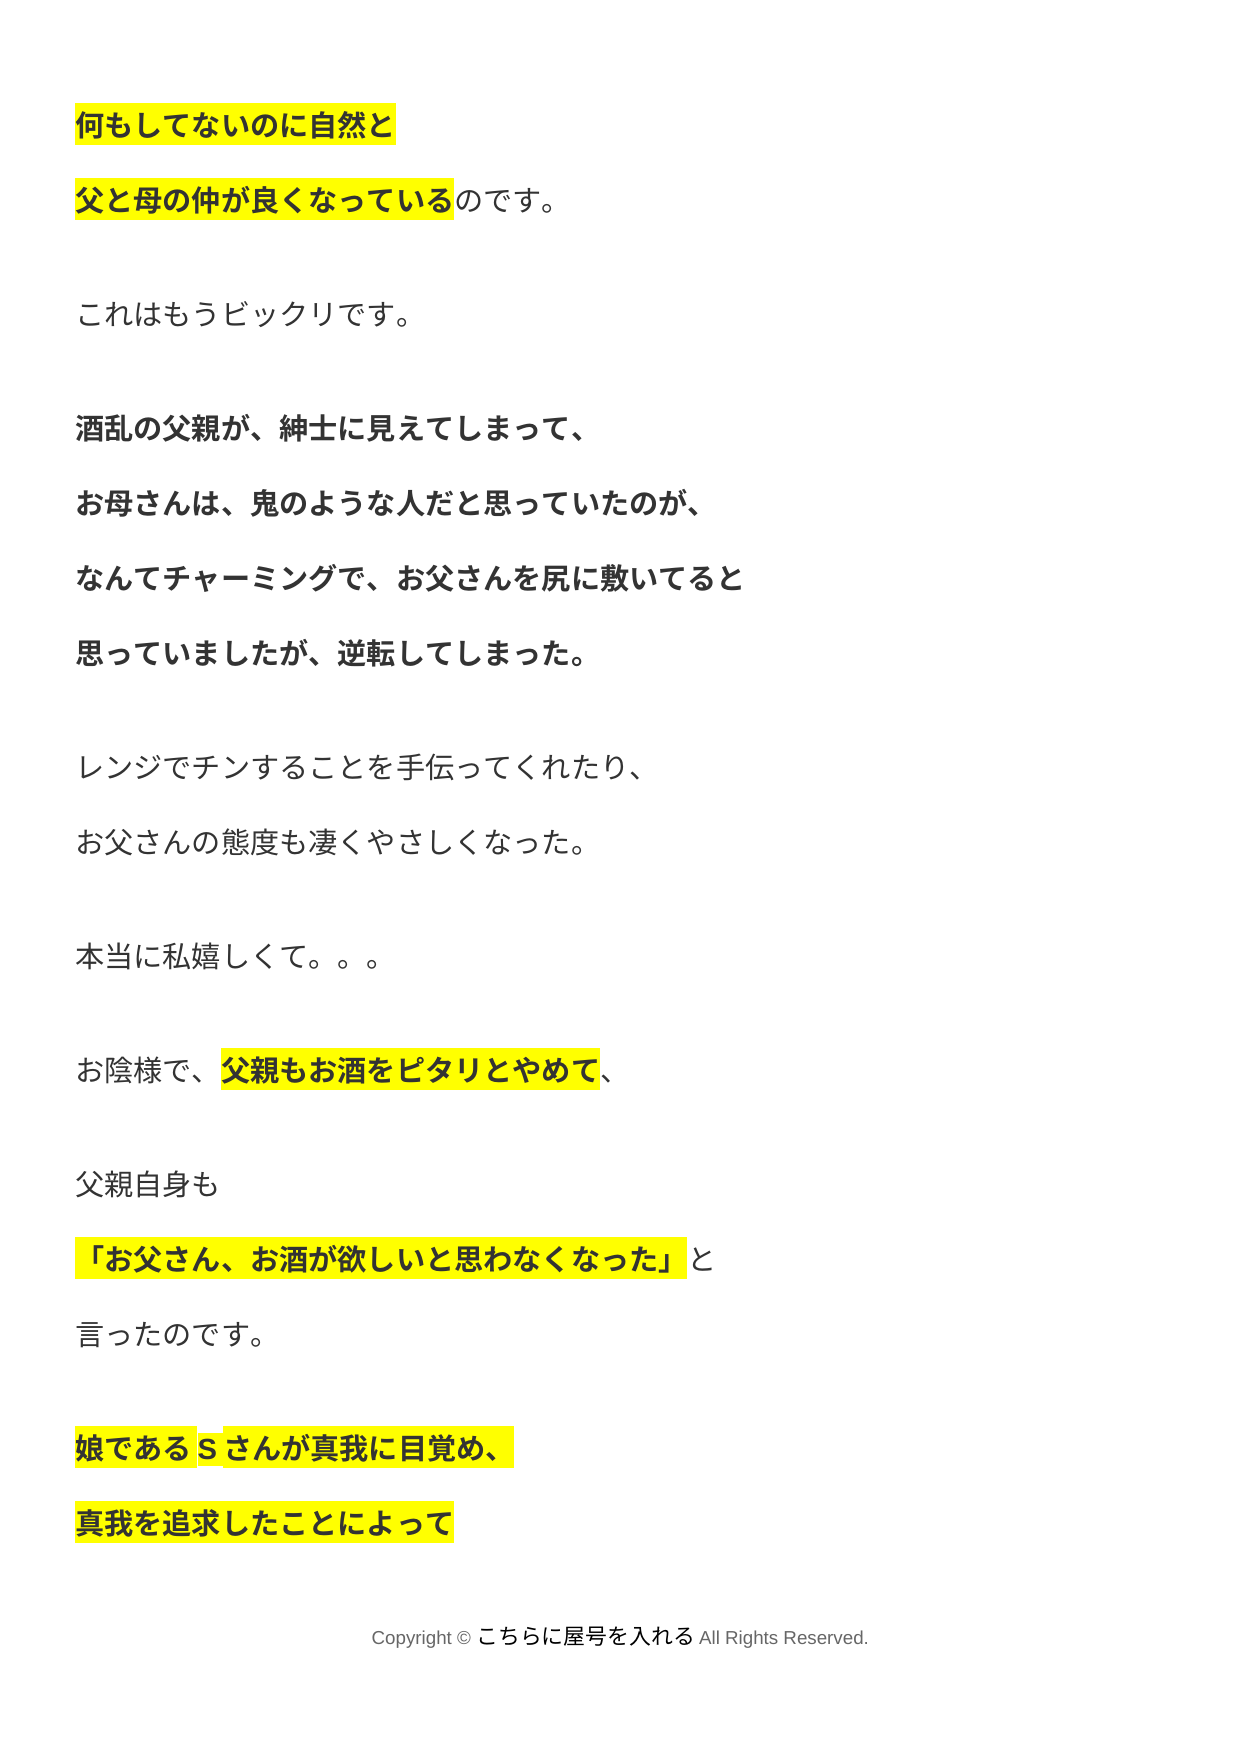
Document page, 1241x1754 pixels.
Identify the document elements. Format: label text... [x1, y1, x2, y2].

text レンジでチンすることを手伝ってくれたり、 お父さんの態度も凄くやさしくなった。 [75, 728, 1165, 878]
text 娘であるSさんが真我に目覚め、 真我を追求したことによって [75, 1409, 1165, 1559]
text 本当に私嬉しくて。。。 [75, 917, 1165, 992]
text 父親自身も 「お父さん、お酒が欲しいと思わなくなった」と 言ったのです。 [75, 1146, 1165, 1371]
text これはもうビックリです。 [75, 275, 1165, 350]
text 酒乱の父親が、紳士に見えてしまって、 お母さんは、鬼のような人だと思っていたのが、 なんてチャーミングで、お父さんを尻に敷いてると 思っていましたが、逆転してしまった。 [75, 389, 1165, 689]
text お陰様で、父親もお酒をピタリとやめて、 [75, 1031, 1165, 1106]
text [75, 86, 1165, 236]
